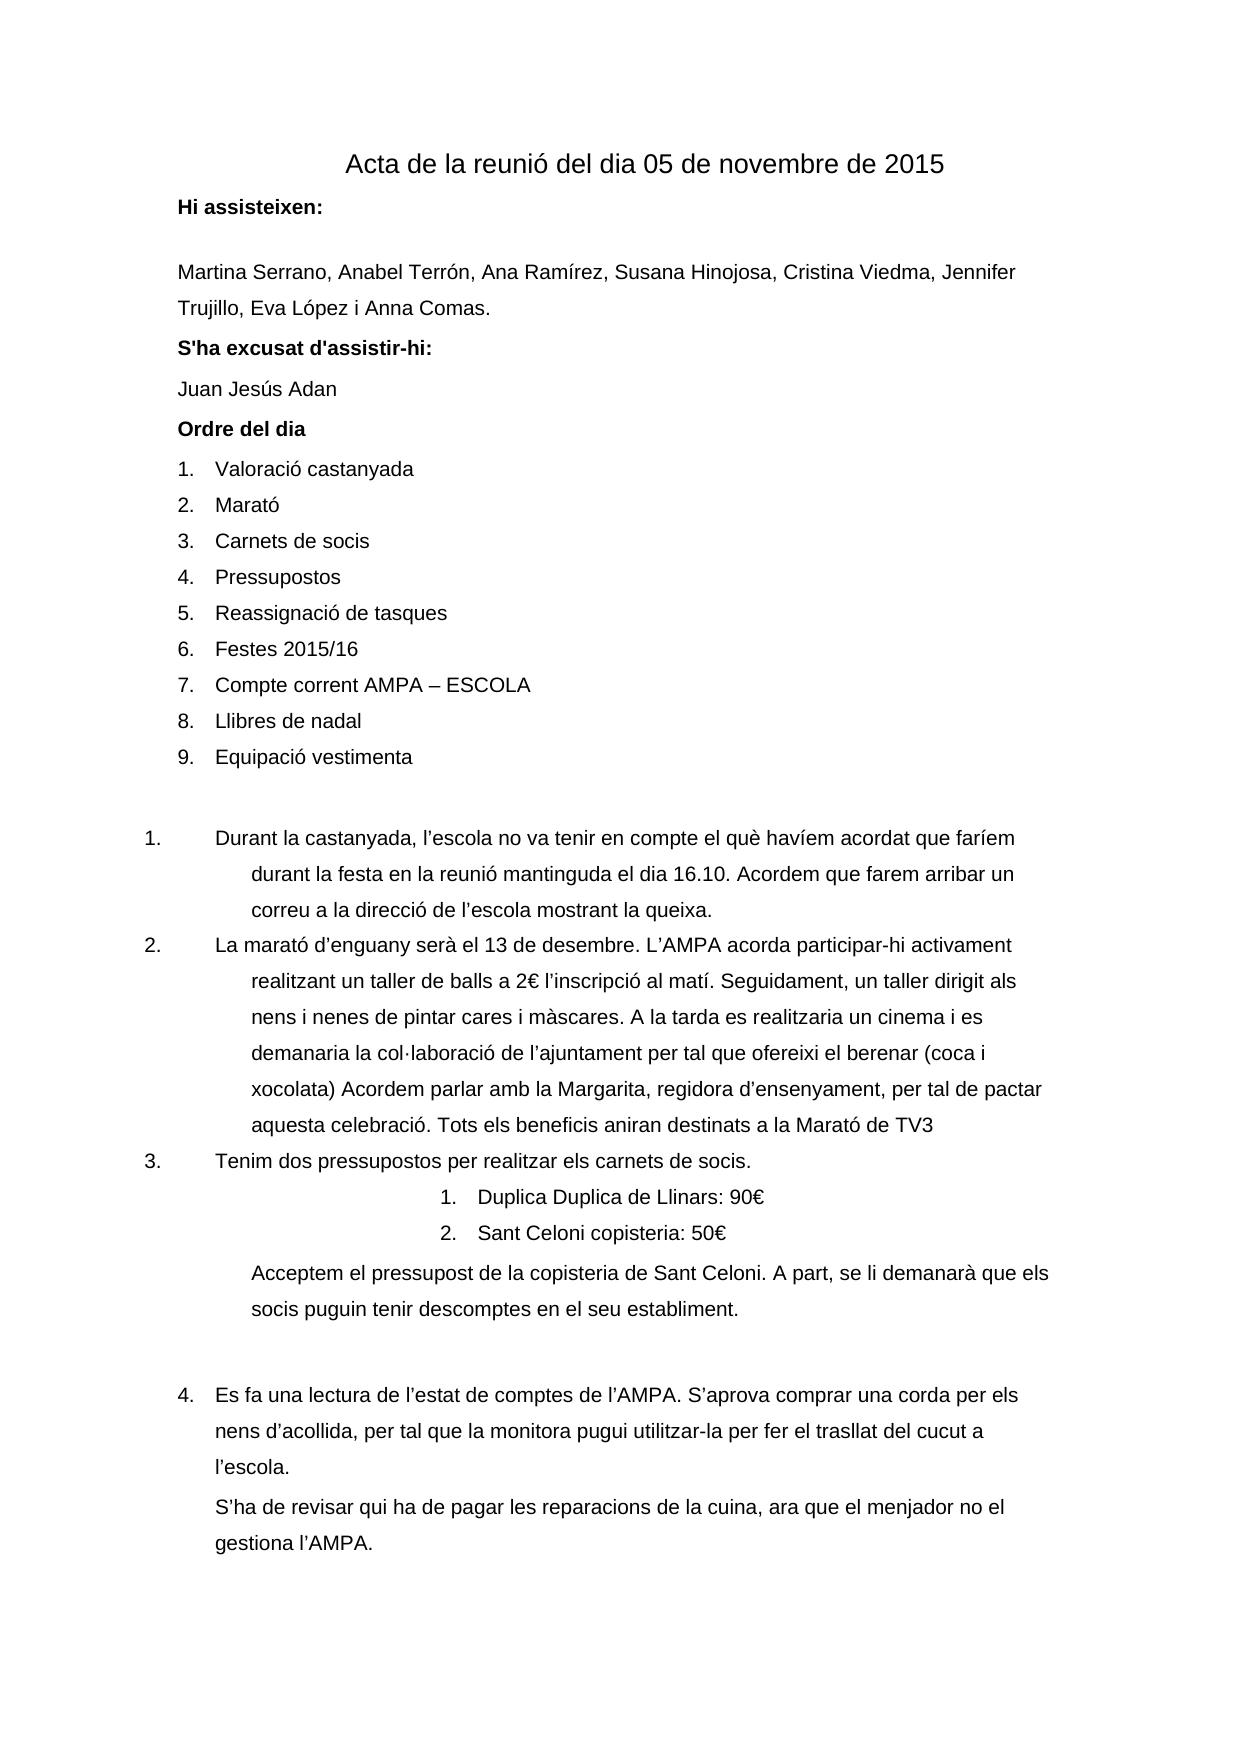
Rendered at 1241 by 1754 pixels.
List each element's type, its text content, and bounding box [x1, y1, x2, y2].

list Festes 2015/16 [177, 637, 1063, 661]
list Valoració castanyada [177, 457, 1063, 481]
text S'ha excusat d'assistir-hi: [177, 336, 1063, 360]
text Juan Jesús Adan [177, 376, 1063, 400]
list Marató [177, 493, 1063, 517]
list Pressupostos [177, 565, 1063, 589]
list Equipació vestimenta [177, 745, 1063, 769]
list Durant la castanyada, l’escola no va tenir en compte el què havíem acordat que faríem durant la festa en la reunió mantinguda el dia 16.10. Acordem que farem arribar un correu a la direcció de l’escola mostrant la queixa. [144, 826, 1063, 921]
list Llibres de nadal [177, 709, 1063, 733]
list Carnets de socis [177, 529, 1063, 553]
text Martina Serrano, Anabel Terrón, Ana Ramírez, Susana Hinojosa, Cristina Viedma, Jennifer Trujillo, Eva López i Anna Comas. [177, 259, 1063, 319]
text Ordre del dia [177, 417, 1063, 441]
list Compte corrent AMPA – ESCOLA [177, 673, 1063, 697]
text S’ha de revisar qui ha de pagar les reparacions de la cuina, ara que el menjador no el gestiona l’AMPA. [215, 1495, 1063, 1555]
text Acceptem el pressupost de la copisteria de Sant Celoni. A part, se li demanarà que els socis puguin tenir descomptes en el seu establiment. [251, 1261, 1063, 1321]
text Hi assisteixen: [177, 194, 1063, 218]
list Es fa una lectura de l’estat de comptes de l’AMPA. S’aprova comprar una corda per els nens d’acollida, per tal que la monitora pugui utilitzar-la per fer el trasllat del cucut a l’escola. [177, 1383, 1063, 1479]
list Reassignació de tasques [177, 601, 1063, 625]
list Duplica Duplica de Llinars: 90€ [440, 1185, 1063, 1209]
list La marató d’enguany serà el 13 de desembre. L’AMPA acorda participar-hi activament realitzant un taller de balls a 2€ l’inscripció al matí. Seguidament, un taller dirigit als nens i nenes de pintar cares i màscares. A la tarda es realitzaria un cinema i es demanaria la col·laboració de l’ajuntament per tal que ofereixi el berenar (coca i xocolata) Acordem parlar amb la Margarita, regidora d’ensenyament, per tal de pactar aquesta celebració. Tots els beneficis aniran destinats a la Marató de TV3 [144, 933, 1063, 1137]
list Tenim dos pressupostos per realitzar els carnets de socis. [144, 1149, 1063, 1173]
list Sant Celoni copisteria: 50€ [440, 1221, 1063, 1245]
text Acta de la reunió del dia 05 de novembre de 2015 [177, 148, 1063, 179]
